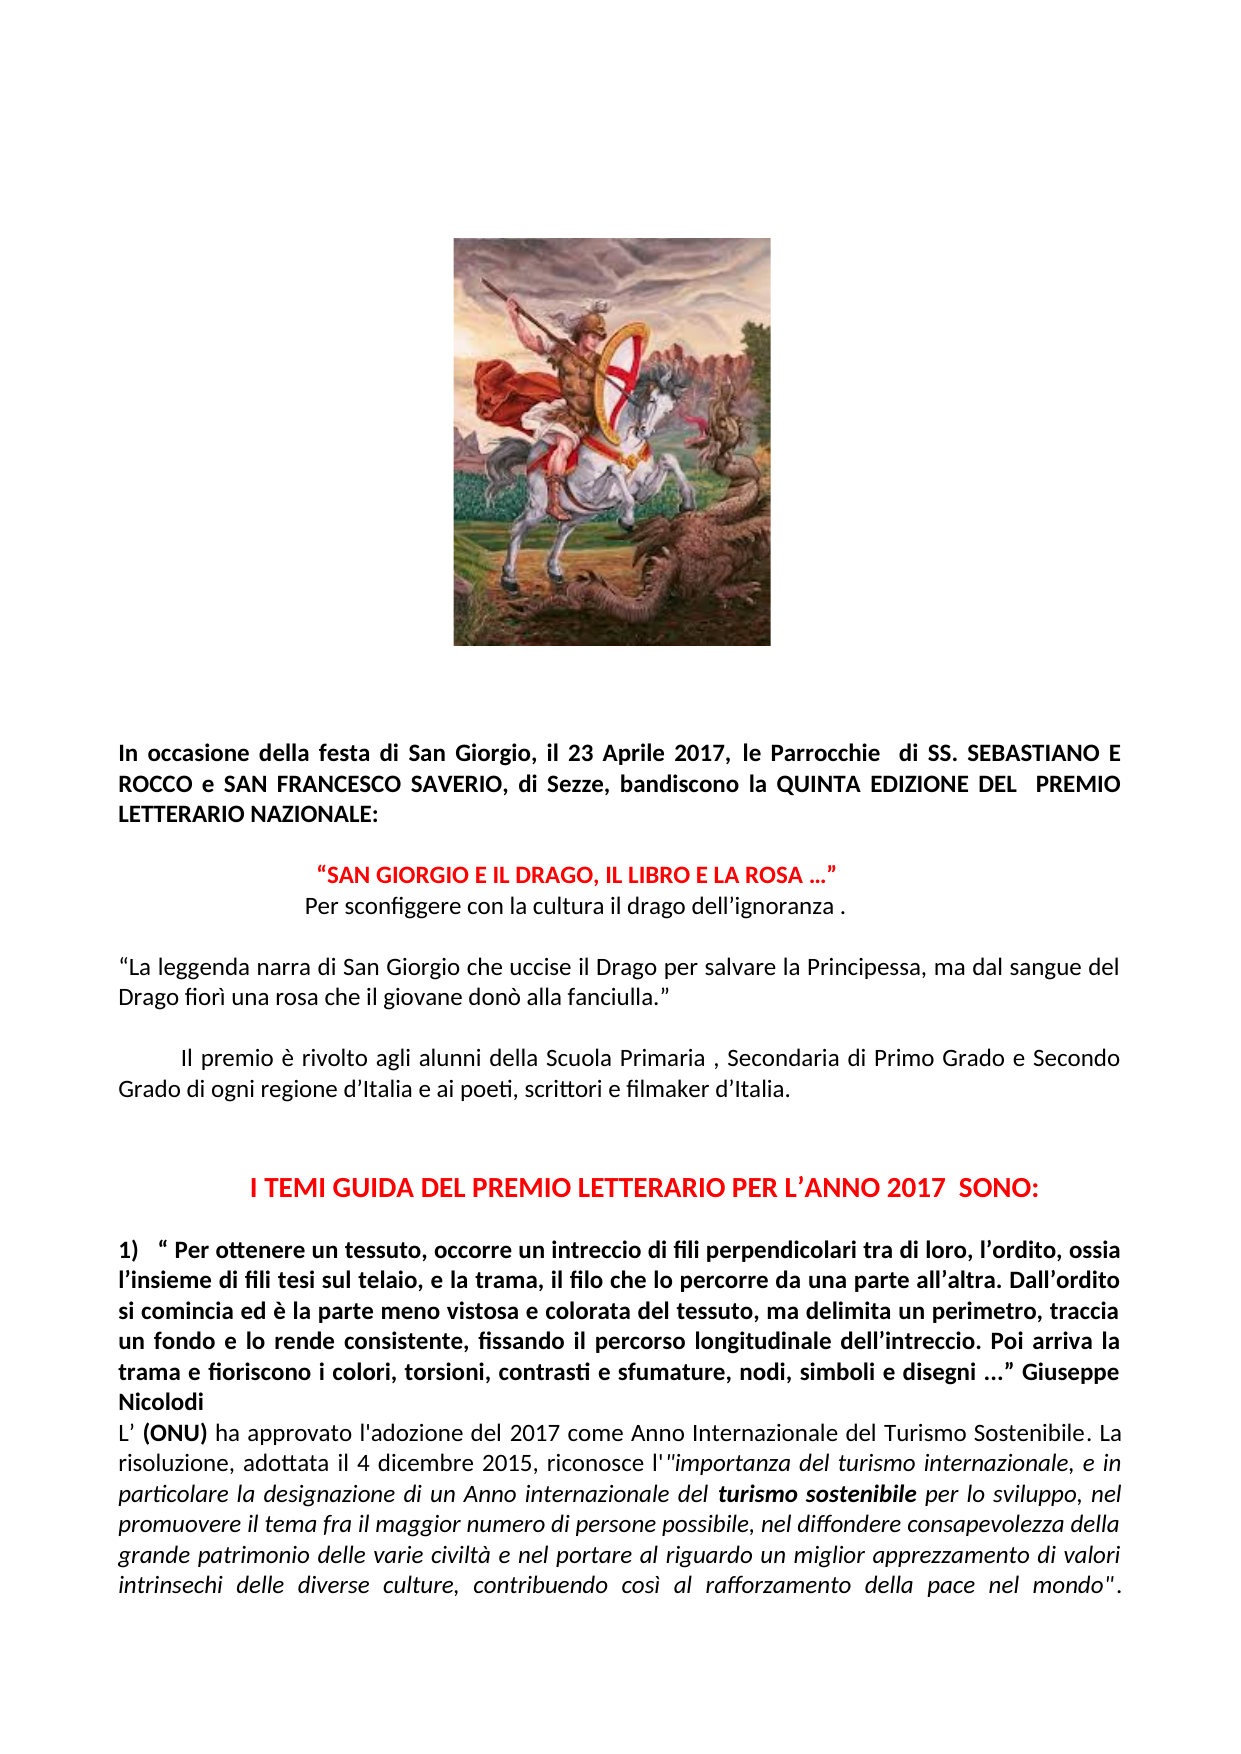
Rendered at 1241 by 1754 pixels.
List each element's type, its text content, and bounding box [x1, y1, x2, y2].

text “La leggenda narra di San Giorgio che uccise il Drago per salvare la Principessa, ma dal sangue del Drago fiorì una rosa che il giovane donò alla fanciulla.” [118, 951, 1122, 1012]
picture [453, 238, 771, 646]
text Il premio è rivolto agli alunni della Scuola Primaria , Secondaria di Primo Grado e Secondo Grado di ogni regione d’Italia e ai poeti, scrittori e filmaker d’Italia. [118, 1042, 1122, 1103]
text 1) “ Per ottenere un tessuto, occorre un intreccio di fili perpendicolari tra di loro, l’ordito, ossia l’insieme di fili tesi sul telaio, e la trama, il filo che lo percorre da una parte all’altra. Dall’ordito si comincia ed è la parte meno vistosa e colorata del tessuto, ma delimita un perimetro, traccia un fondo e lo rende consistente, fissando il percorso longitudinale dell’intreccio. Poi arriva la trama e fioriscono i colori, torsioni, contrasti e sfumature, nodi, simboli e disegni ...” Giuseppe Nicolodi [118, 1234, 1122, 1417]
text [118, 1417, 1122, 1600]
text Per sconfiggere con la cultura il drago dell’ignoranza . [118, 890, 1122, 920]
text I TEMI GUIDA DEL PREMIO LETTERARIO PER L’ANNO 2017 SONO: [118, 1169, 1122, 1205]
text “SAN GIORGIO E IL DRAGO, IL LIBRO E LA ROSA …” [118, 859, 1122, 890]
text In occasione della festa di San Giorgio, il 23 Aprile 2017, le Parrocchie di SS. SEBASTIANO E ROCCO e SAN FRANCESCO SAVERIO, di Sezze, bandiscono la QUINTA EDIZIONE DEL PREMIO LETTERARIO NAZIONALE: [118, 737, 1122, 829]
